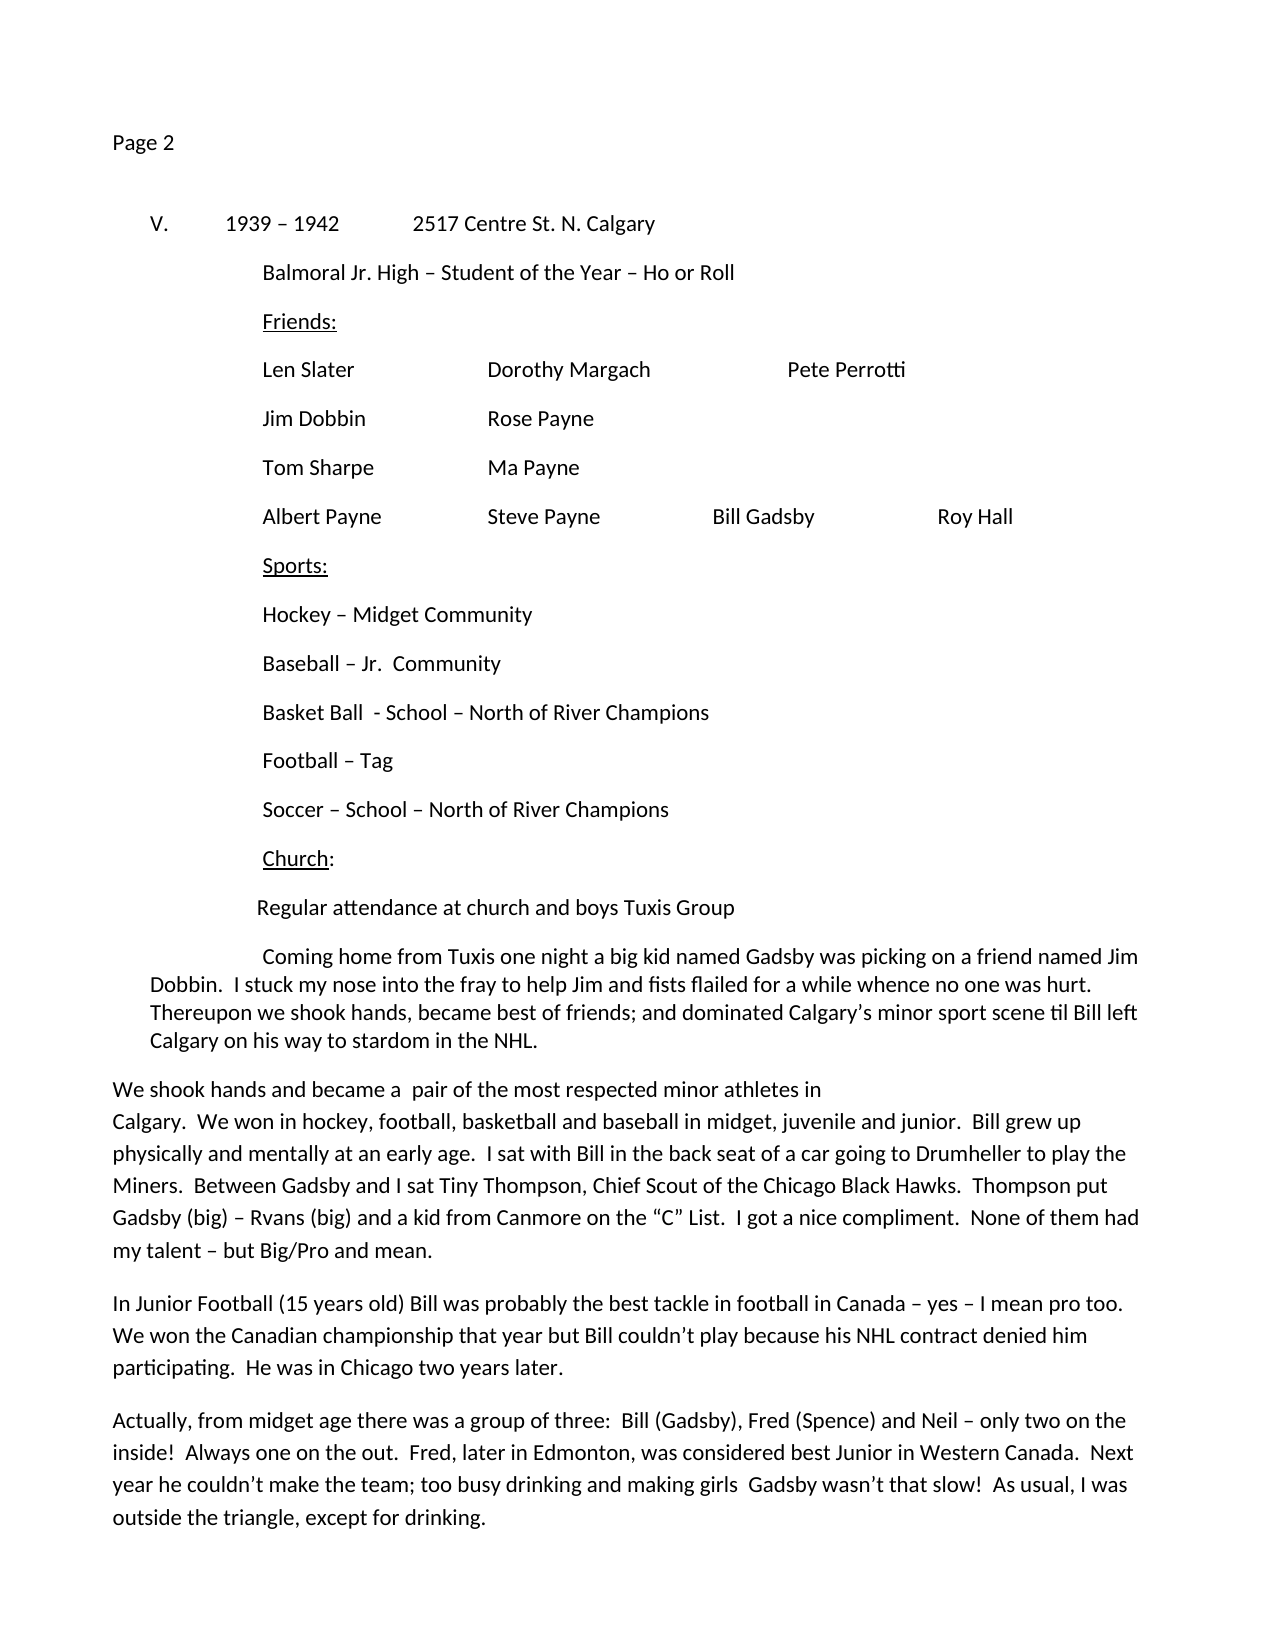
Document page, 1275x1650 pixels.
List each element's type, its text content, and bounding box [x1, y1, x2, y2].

text Church: [150, 844, 1162, 872]
text Jim Dobbin Rose Payne [150, 404, 1162, 432]
text Coming home from Tuxis one night a big kid named Gadsby was picking on a friend named Jim Dobbin. I stuck my nose into the fray to help Jim and fists flailed for a while whence no one was hurt. Thereupon we shook hands, became best of friends; and dominated Calgary’s minor sport scene til Bill left Calgary on his way to stardom in the NHL. [150, 942, 1162, 1054]
text Actually, from midget age there was a group of three: Bill (Gadsby), Fred (Spence) and Neil – only two on the inside! Always one on the out. Fred, later in Edmonton, was considered best Junior in Western Canada. Next year he couldn’t make the team; too busy drinking and making girls Gadsby wasn’t that slow! As usual, I was outside the triangle, except for drinking. [112, 1406, 1162, 1531]
text In Junior Football (15 years old) Bill was probably the best tackle in football in Canada – yes – I mean pro too. We won the Canadian championship that year but Bill couldn’t play because his NHL contract denied him participating. He was in Chicago two years later. [112, 1289, 1162, 1381]
text Len Slater Dorothy Margach Pete Perrotti [150, 356, 1162, 384]
text Regular attendance at church and boys Tuxis Group [112, 893, 1162, 921]
text We shook hands and became a pair of the most respected minor athletes in Calgary. We won in hockey, football, basketball and baseball in midget, juvenile and junior. Bill grew up physically and mentally at an early age. I sat with Bill in the back seat of a car going to Drumheller to play the Miners. Between Gadsby and I sat Tiny Thompson, Chief Scout of the Chicago Black Hawks. Thompson put Gadsby (big) – Rvans (big) and a kid from Canmore on the “C” List. I got a nice compliment. None of them had my talent – but Big/Pro and mean. [112, 1075, 1162, 1264]
text Baseball – Jr. Community [150, 649, 1162, 677]
text Football – Tag [150, 746, 1162, 774]
text Basket Ball - School – North of River Champions [150, 698, 1162, 726]
list 1939 – 1942 2517 Centre St. N. Calgary [150, 209, 1162, 237]
text Friends: [150, 307, 1162, 335]
text Hockey – Midget Community [150, 600, 1162, 628]
text Tom Sharpe Ma Payne [150, 453, 1162, 481]
text Sports: [150, 551, 1162, 579]
text Balmoral Jr. High – Student of the Year – Ho or Roll [150, 258, 1162, 286]
text Albert Payne Steve Payne Bill Gadsby Roy Hall [150, 502, 1162, 530]
text Soccer – School – North of River Champions [150, 795, 1162, 823]
text Page 2 [112, 128, 1162, 156]
